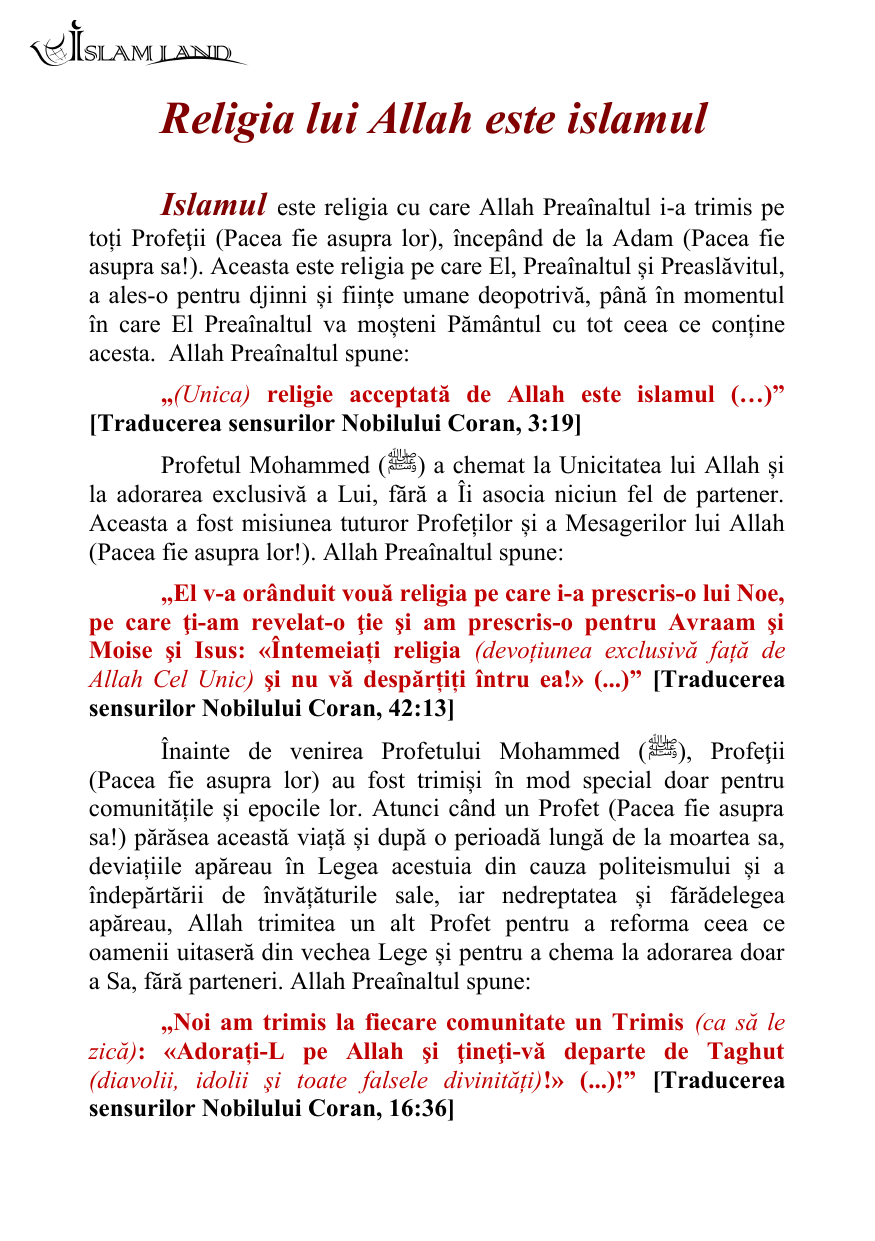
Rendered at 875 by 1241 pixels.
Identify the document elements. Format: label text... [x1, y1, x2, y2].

text Profetul Mohammed (ﷺ) a chemat la Unicitatea lui Allah și la adorarea exclusivă a Lui, fără a Îi asocia niciun fel de partener. Aceasta a fost misiunea tuturor Profeților și a Mesagerilor lui Allah (Pacea fie asupra lor!). Allah Preaînaltul spune: [89, 449, 785, 566]
text Religia lui Allah este islamul [86, 90, 783, 143]
text „(Unica) religie acceptată de Allah este islamul (…)” [Traducerea sensurilor Nobilului Coran, 3:19] [89, 379, 785, 436]
text „El v-a orânduit vouă religia pe care i-a prescris-o lui Noe, pe care ţi-am revelat-o ţie şi am prescris-o pentru Avraam şi Moise şi Isus: «Întemeiați religia (devoțiunea exclusivă față de Allah Cel Unic) şi nu vă despărțiți întru ea!» (...)” [Traducerea sensurilor Nobilului Coran, 42:13] [89, 578, 785, 722]
text Înainte de venirea Profetului Mohammed (ﷺ), Profeţii (Pacea fie asupra lor) au fost trimiși în mod special doar pentru comunitățile și epocile lor. Atunci când un Profet (Pacea fie asupra sa!) părăsea această viață și după o perioadă lungă de la moartea sa, deviațiile apăreau în Legea acestuia din cauza politeismului și a îndepărtării de învățăturile sale, iar nedreptatea și fărădelegea apăreau, Allah trimitea un alt Profet pentru a reforma ceea ce oamenii uitaseră din vechea Lege și pentru a chema la adorarea doar a Sa, fără parteneri. Allah Preaînaltul spune: [89, 734, 785, 995]
picture [29, 20, 249, 66]
text „Noi am trimis la fiecare comunitate un Trimis (ca să le zică): «Adorați-L pe Allah şi ţineţi-vă departe de Taghut (diavolii, idolii şi toate falsele divinități)!» (...)!” [Traducerea sensurilor Nobilului Coran, 16:36] [89, 1007, 785, 1122]
text Islamul este religia cu care Allah Preaînaltul i-a trimis pe toți Profeţii (Pacea fie asupra lor), începând de la Adam (Pacea fie asupra sa!). Aceasta este religia pe care El, Preaînaltul și Preaslăvitul, a ales-o pentru djinni și ființe umane deopotrivă, până în momentul în care El Preaînaltul va moșteni Pământul cu tot ceea ce conține acesta. Allah Preaînaltul spune: [89, 184, 785, 366]
